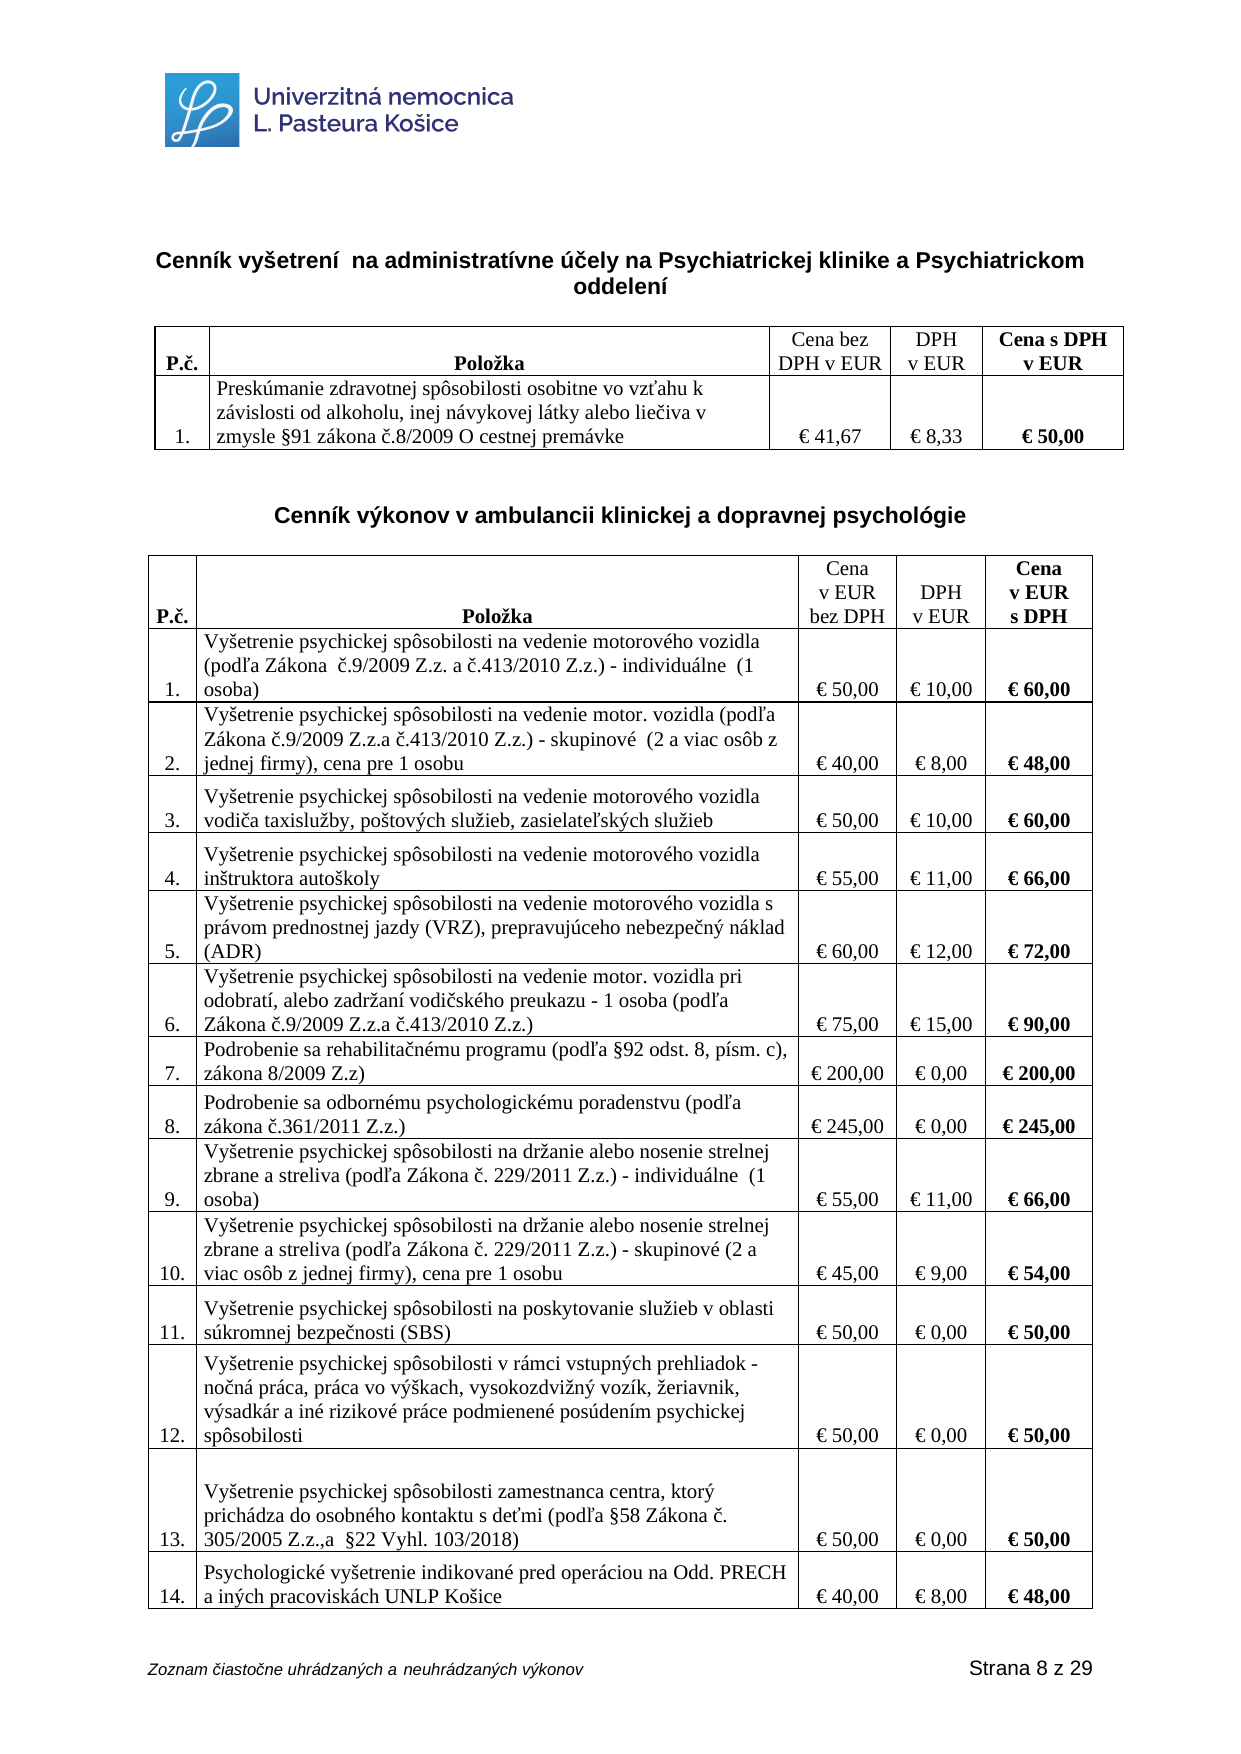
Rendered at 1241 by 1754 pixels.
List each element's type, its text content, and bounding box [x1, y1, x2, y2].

table_cell € 48,00 [986, 703, 1092, 774]
table_cell 9. [149, 1139, 196, 1211]
table_cell Preskúmanie zdravotnej spôsobilosti osobitne vo vzťahu k závislosti od alkoholu, inej návykovej látky alebo liečiva v zmysle §91 zákona č.8/2009 O cestnej premávke [210, 376, 769, 448]
table_header DPH v EUR [891, 327, 982, 375]
table_cell 5. [149, 891, 196, 963]
table_cell € 245,00 [799, 1086, 896, 1138]
table_cell € 60,00 [986, 629, 1092, 701]
table_cell € 8,00 [897, 1552, 985, 1608]
table_cell € 60,00 [986, 776, 1092, 832]
text Cenník výkonov v ambulancii klinickej a dopravnej psychológie [148, 502, 1092, 528]
table_cell € 8,33 [891, 376, 982, 448]
table_header DPH v EUR [897, 556, 985, 628]
table_cell 4. [149, 833, 196, 890]
table_cell € 50,00 [799, 1286, 896, 1344]
table_header Položka [197, 556, 798, 628]
picture [165, 73, 514, 147]
table_cell € 50,00 [799, 1449, 896, 1551]
table_cell 7. [149, 1037, 196, 1085]
table_cell € 0,00 [897, 1286, 985, 1344]
table_cell € 15,00 [897, 964, 985, 1036]
table_cell Vyšetrenie psychickej spôsobilosti na držanie alebo nosenie strelnej zbrane a streliva (podľa Zákona č. 229/2011 Z.z.) - skupinové (2 a viac osôb z jednej firmy), cena pre 1 osobu [197, 1212, 798, 1285]
table_cell € 41,67 [770, 376, 890, 448]
table_cell Vyšetrenie psychickej spôsobilosti na držanie alebo nosenie strelnej zbrane a streliva (podľa Zákona č. 229/2011 Z.z.) - individuálne (1 osoba) [197, 1139, 798, 1211]
table_cell 3. [149, 776, 196, 832]
table_cell € 50,00 [986, 1286, 1092, 1344]
table_cell Vyšetrenie psychickej spôsobilosti na poskytovanie služieb v oblasti súkromnej bezpečnosti (SBS) [197, 1286, 798, 1344]
table_cell Vyšetrenie psychickej spôsobilosti na vedenie motorového vozidla inštruktora autoškoly [197, 833, 798, 890]
table_header Cena v EUR bez DPH [799, 556, 896, 628]
table_cell € 50,00 [983, 376, 1123, 448]
table_cell € 8,00 [897, 703, 985, 774]
table_header Položka [210, 327, 769, 375]
table_header P.č. [149, 556, 196, 628]
table_cell € 40,00 [799, 703, 896, 774]
table_cell € 66,00 [986, 833, 1092, 890]
table_cell € 72,00 [986, 891, 1092, 963]
table_cell € 48,00 [986, 1552, 1092, 1608]
table_cell € 0,00 [897, 1449, 985, 1551]
table_cell € 245,00 [986, 1086, 1092, 1138]
table_cell € 90,00 [986, 964, 1092, 1036]
table_cell 13. [149, 1449, 196, 1551]
table_cell Vyšetrenie psychickej spôsobilosti na vedenie motorového vozidla (podľa Zákona č.9/2009 Z.z. a č.413/2010 Z.z.) - individuálne (1 osoba) [197, 629, 798, 701]
table_cell € 54,00 [986, 1212, 1092, 1285]
table_header P.č. [156, 327, 209, 375]
table_cell € 50,00 [986, 1449, 1092, 1551]
table_cell € 0,00 [897, 1037, 985, 1085]
table_cell Vyšetrenie psychickej spôsobilosti v rámci vstupných prehliadok - nočná práca, práca vo výškach, vysokozdvižný vozík, žeriavnik, výsadkár a iné rizikové práce podmienené posúdením psychickej spôsobilosti [197, 1345, 798, 1447]
table_cell 11. [149, 1286, 196, 1344]
table_cell € 45,00 [799, 1212, 896, 1285]
table_cell 10. [149, 1212, 196, 1285]
table_cell € 10,00 [897, 629, 985, 701]
table_cell Vyšetrenie psychickej spôsobilosti na vedenie motorového vozidla vodiča taxislužby, poštových služieb, zasielateľských služieb [197, 776, 798, 832]
table_cell 1. [149, 629, 196, 701]
table_cell € 11,00 [897, 1139, 985, 1211]
table_header Cena s DPH v EUR [983, 327, 1123, 375]
table_cell € 60,00 [799, 891, 896, 963]
table_cell € 0,00 [897, 1086, 985, 1138]
table_cell € 50,00 [799, 629, 896, 701]
table_cell 1. [156, 376, 209, 448]
table_cell 8. [149, 1086, 196, 1138]
table_cell € 66,00 [986, 1139, 1092, 1211]
table_cell € 9,00 [897, 1212, 985, 1285]
table_cell € 50,00 [799, 776, 896, 832]
table_cell € 10,00 [897, 776, 985, 832]
table_cell € 0,00 [897, 1345, 985, 1447]
table_cell Psychologické vyšetrenie indikované pred operáciou na Odd. PRECH a iných pracoviskách UNLP Košice [197, 1552, 798, 1608]
table_cell € 50,00 [986, 1345, 1092, 1447]
table_cell Podrobenie sa odbornému psychologickému poradenstvu (podľa zákona č.361/2011 Z.z.) [197, 1086, 798, 1138]
table_cell € 55,00 [799, 833, 896, 890]
table_cell Vyšetrenie psychickej spôsobilosti na vedenie motorového vozidla s právom prednostnej jazdy (VRZ), prepravujúceho nebezpečný náklad (ADR) [197, 891, 798, 963]
table_cell 6. [149, 964, 196, 1036]
table_cell € 12,00 [897, 891, 985, 963]
table_cell 12. [149, 1345, 196, 1447]
table_cell € 11,00 [897, 833, 985, 890]
table_cell Vyšetrenie psychickej spôsobilosti na vedenie motor. vozidla pri odobratí, alebo zadržaní vodičského preukazu - 1 osoba (podľa Zákona č.9/2009 Z.z.a č.413/2010 Z.z.) [197, 964, 798, 1036]
table_cell € 200,00 [986, 1037, 1092, 1085]
table_cell 14. [149, 1552, 196, 1608]
table_cell € 40,00 [799, 1552, 896, 1608]
table_cell Vyšetrenie psychickej spôsobilosti zamestnanca centra, ktorý prichádza do osobného kontaktu s deťmi (podľa §58 Zákona č. 305/2005 Z.z.,a §22 Vyhl. 103/2018) [197, 1449, 798, 1551]
table_cell € 50,00 [799, 1345, 896, 1447]
table_header Cena bez DPH v EUR [770, 327, 890, 375]
table_header Cena v EUR s DPH [986, 556, 1092, 628]
table_cell € 200,00 [799, 1037, 896, 1085]
table_cell € 55,00 [799, 1139, 896, 1211]
table_cell Podrobenie sa rehabilitačnému programu (podľa §92 odst. 8, písm. c), zákona 8/2009 Z.z) [197, 1037, 798, 1085]
table_cell € 75,00 [799, 964, 896, 1036]
text Cenník vyšetrení na administratívne účely na Psychiatrickej klinike a Psychiatrickom oddelení [148, 247, 1092, 300]
table_cell Vyšetrenie psychickej spôsobilosti na vedenie motor. vozidla (podľa Zákona č.9/2009 Z.z.a č.413/2010 Z.z.) - skupinové (2 a viac osôb z jednej firmy), cena pre 1 osobu [197, 703, 798, 774]
table_cell 2. [149, 703, 196, 774]
